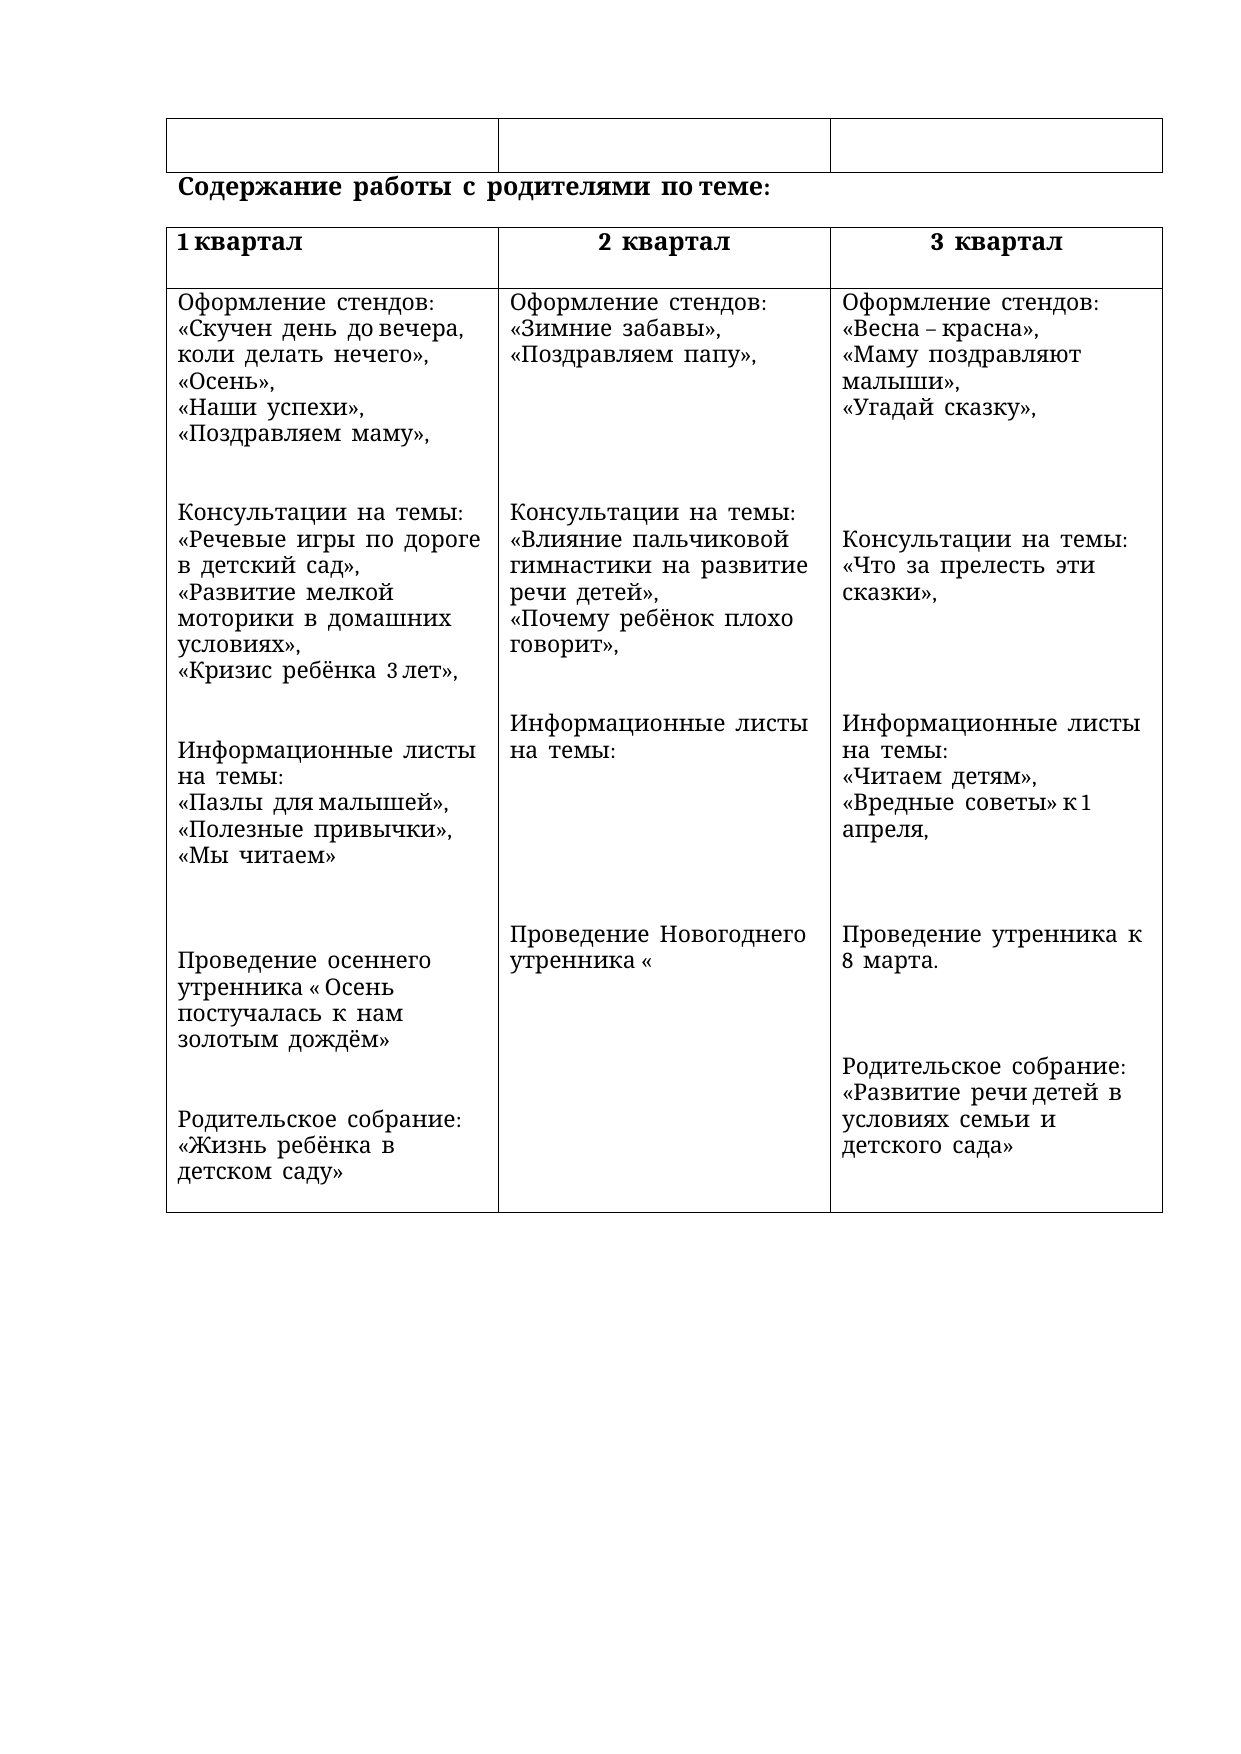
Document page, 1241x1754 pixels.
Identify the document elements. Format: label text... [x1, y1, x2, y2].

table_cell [831, 119, 1162, 172]
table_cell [499, 119, 830, 172]
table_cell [167, 119, 498, 172]
table_cell Оформление стендов: «Зимние забавы», «Поздравляем папу», Консультации на темы: «Влияние пальчиковой гимнастики на развитие речи детей», «Почему ребёнок плохо говорит», Информационные листы на темы: Проведение Новогоднего утренника « [499, 289, 830, 1212]
table_cell Оформление стендов: «Весна – красна», «Маму поздравляют малыши», «Угадай сказку», Консультации на темы: «Что за прелесть эти сказки», Информационные листы на темы: «Читаем детям», «Вредные советы» к 1 апреля, Проведение утренника к 8 марта. Родительское собрание: «Развитие речи детей в условиях семьи и детского сада» [831, 289, 1162, 1212]
table_cell Оформление стендов: «Скучен день до вечера, коли делать нечего», «Осень», «Наши успехи», «Поздравляем маму», Консультации на темы: «Речевые игры по дороге в детский сад», «Развитие мелкой моторики в домашних условиях», «Кризис ребёнка 3 лет», Информационные листы на темы: «Пазлы для малышей», «Полезные привычки», «Мы читаем» Проведение осеннего утренника « Осень постучалась к нам золотым дождём» Родительское собрание: «Жизнь ребёнка в детском саду» [167, 289, 498, 1212]
table_header 2 квартал [499, 228, 830, 288]
text Содержание работы с родителями по теме: [177, 173, 1152, 202]
table_header 3 квартал [831, 228, 1162, 288]
table_header 1 квартал [167, 228, 498, 288]
